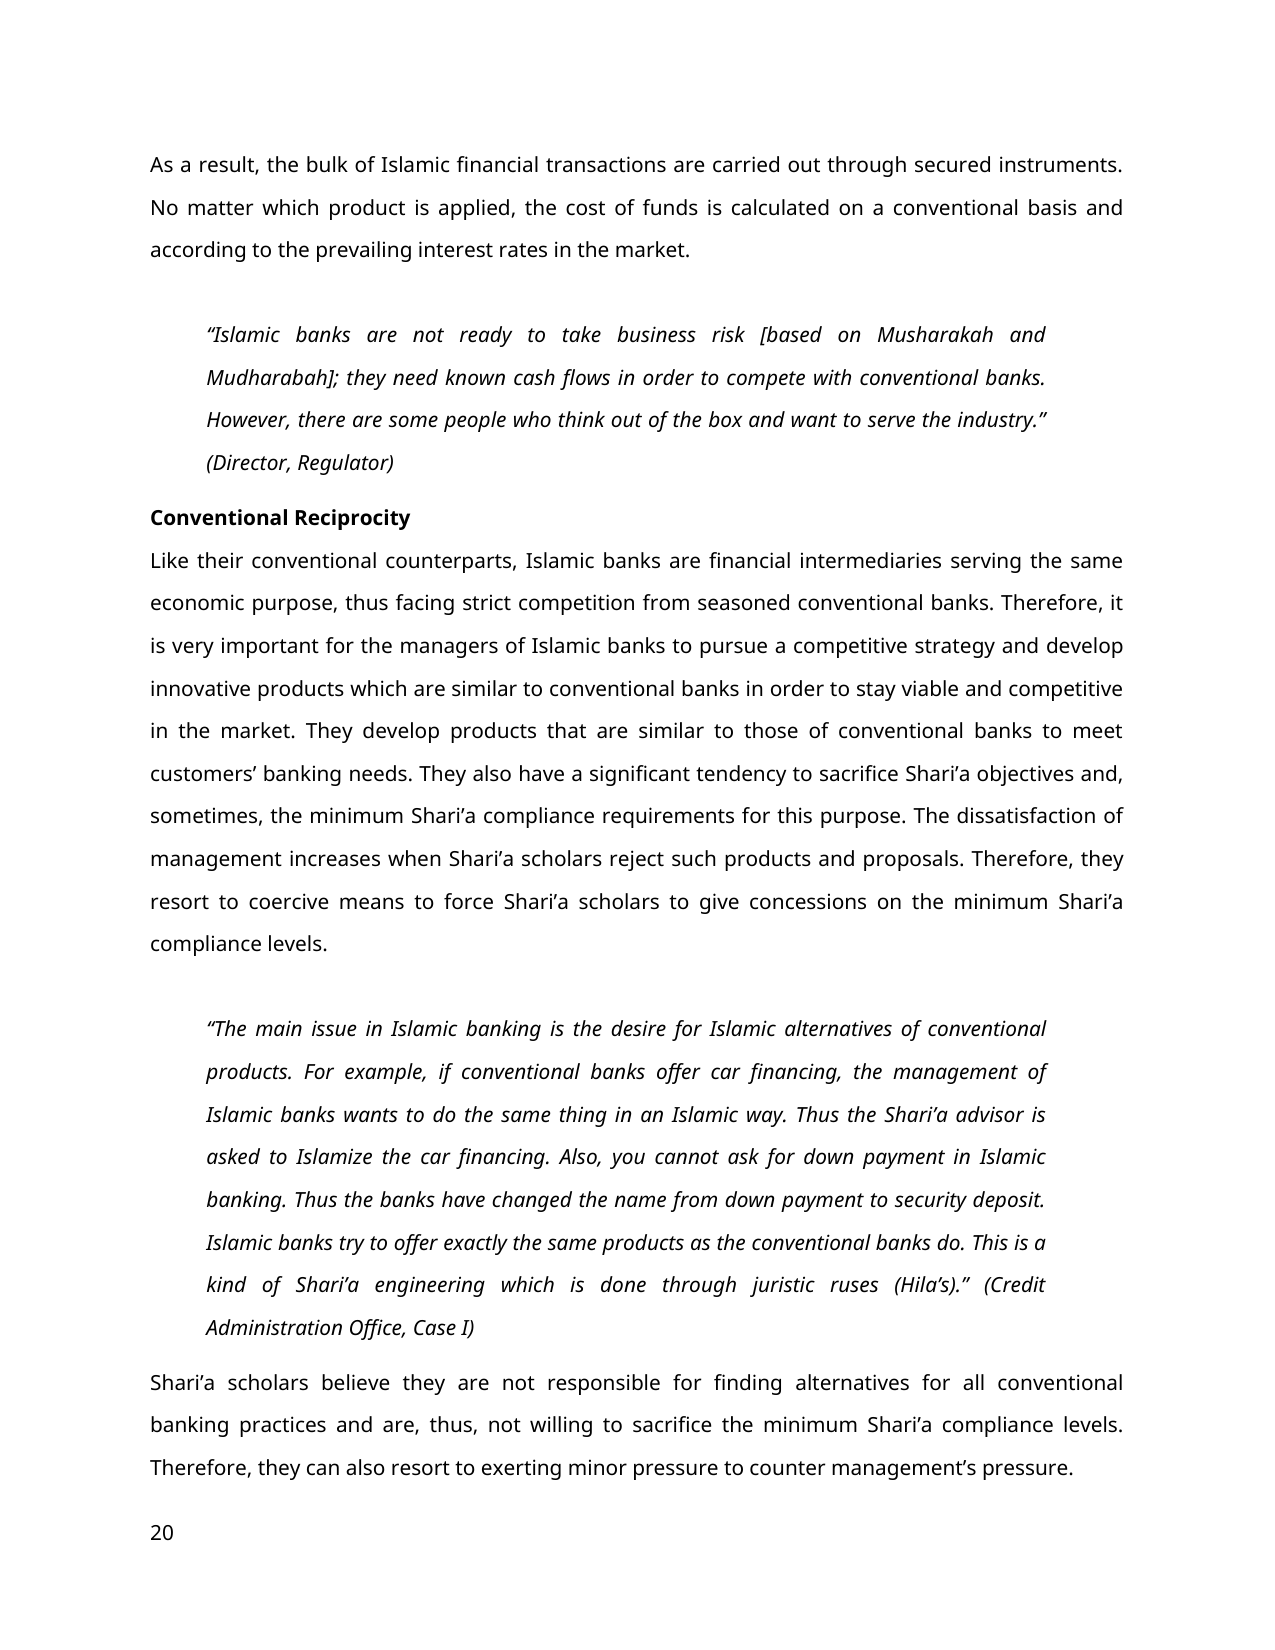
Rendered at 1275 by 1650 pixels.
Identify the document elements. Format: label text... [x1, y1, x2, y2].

text Shari’a scholars believe they are not responsible for finding alternatives for all conventional banking practices and are, thus, not willing to sacrifice the minimum Shari’a compliance levels. Therefore, they can also resort to exerting minor pressure to counter management’s pressure. [150, 1368, 1125, 1482]
text Like their conventional counterparts, Islamic banks are financial intermediaries serving the same economic purpose, thus facing strict competition from seasoned conventional banks. Therefore, it is very important for the managers of Islamic banks to pursue a competitive strategy and develop innovative products which are similar to conventional banks in order to stay viable and competitive in the market. They develop products that are similar to those of conventional banks to meet customers’ banking needs. They also have a significant tendency to sacrifice Shari’a objectives and, sometimes, the minimum Shari’a compliance requirements for this purpose. The dissatisfaction of management increases when Shari’a scholars reject such products and proposals. Therefore, they resort to coercive means to force Shari’a scholars to give concessions on the minimum Shari’a compliance levels. [150, 546, 1125, 958]
text “Islamic banks are not ready to take business risk [based on Musharakah and Mudharabah]; they need known cash flows in order to compete with conventional banks. However, there are some people who think out of the box and want to serve the industry.” (Director, Regulator) [206, 320, 1047, 477]
text As a result, the bulk of Islamic financial transactions are carried out through secured instruments. No matter which product is applied, the cost of funds is calculated on a conventional basis and according to the prevailing interest rates in the market. [150, 150, 1125, 264]
subtitle Conventional Reciprocity [150, 503, 1125, 532]
text “The main issue in Islamic banking is the desire for Islamic alternatives of conventional products. For example, if conventional banks offer car financing, the management of Islamic banks wants to do the same thing in an Islamic way. Thus the Shari’a advisor is asked to Islamize the car financing. Also, you cannot ask for down payment in Islamic banking. Thus the banks have changed the name from down payment to security deposit. Islamic banks try to offer exactly the same products as the conventional banks do. This is a kind of Shari’a engineering which is done through juristic ruses (Hila’s).” (Credit Administration Office, Case I) [206, 1014, 1047, 1341]
